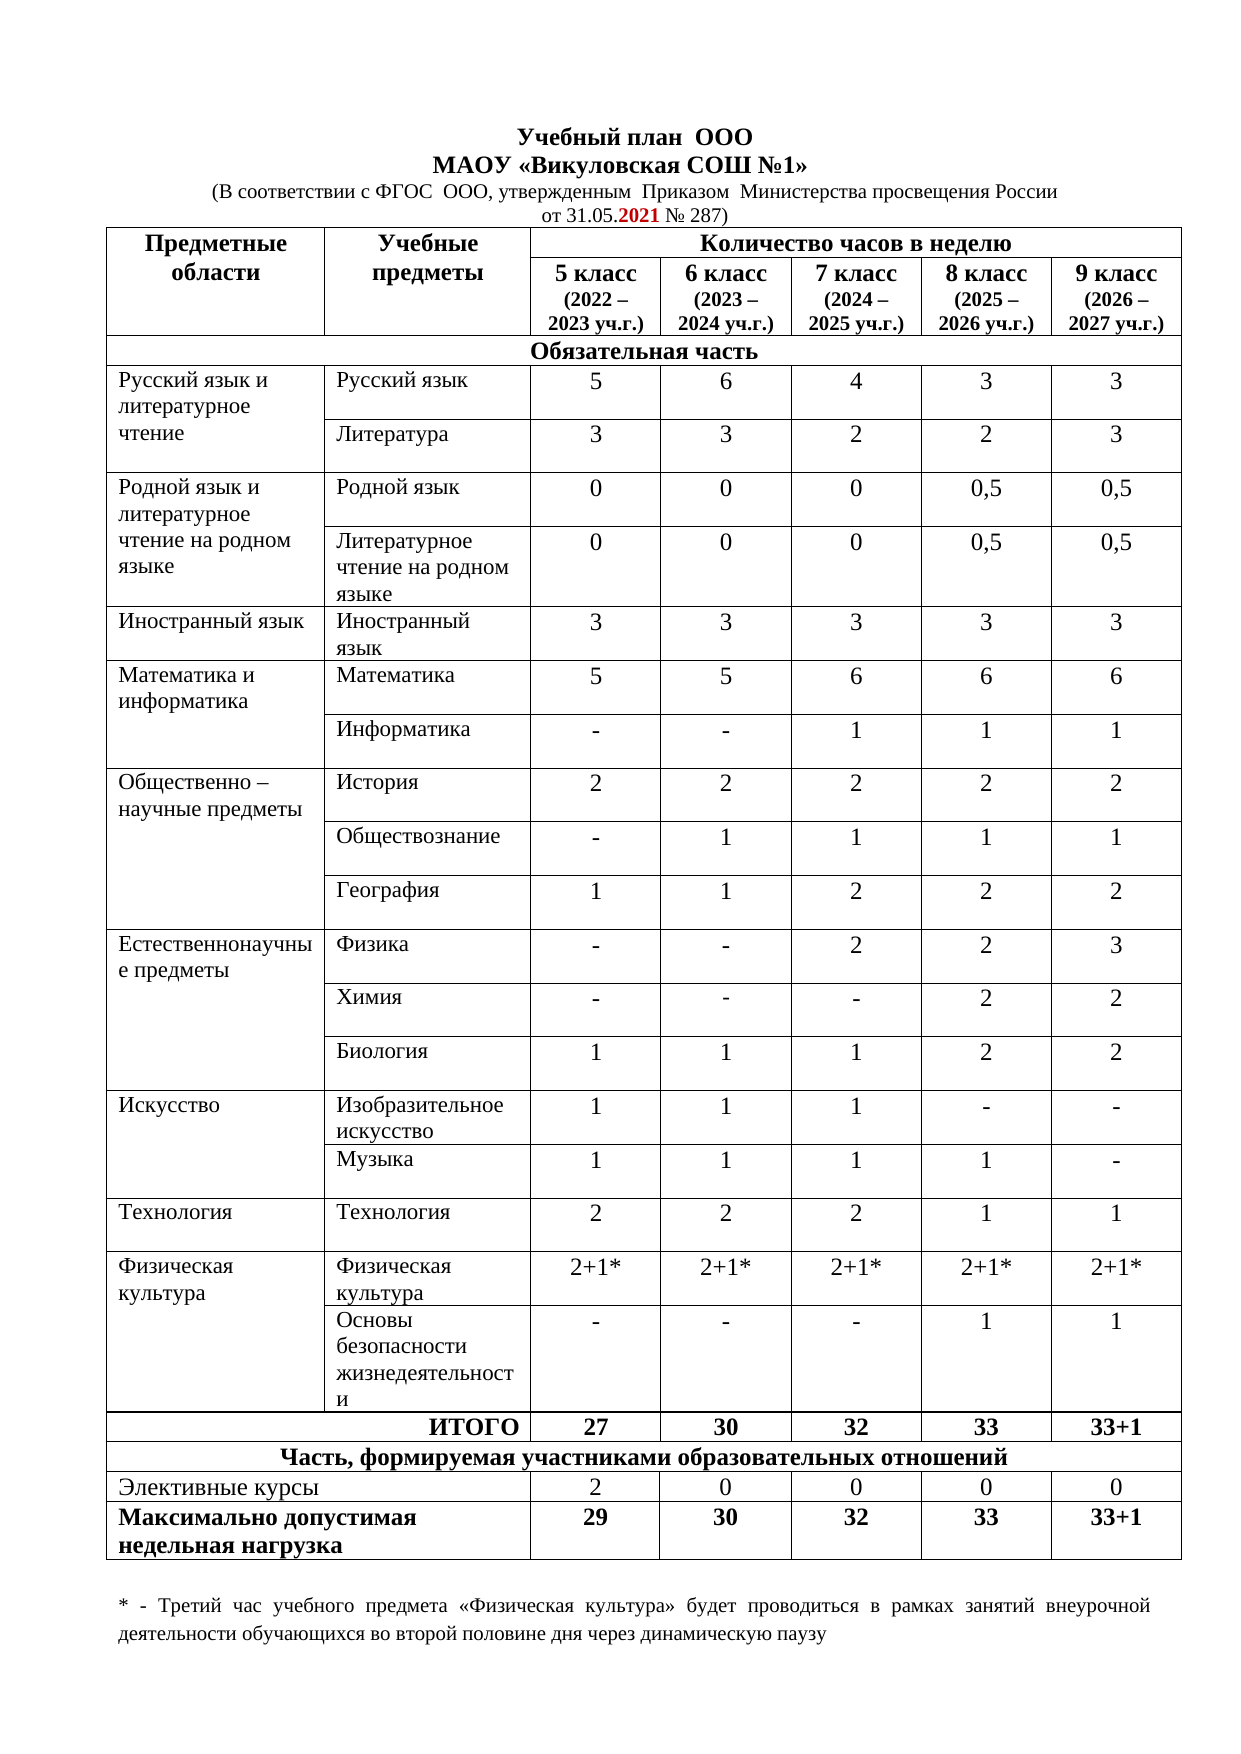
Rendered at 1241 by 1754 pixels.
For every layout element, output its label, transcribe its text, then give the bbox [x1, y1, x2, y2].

table_cell 9 класс (2026 – 2027 уч.г.) [1052, 258, 1181, 335]
table_cell 0 [1052, 1472, 1181, 1501]
table_cell 0 [661, 473, 791, 526]
table_cell 1 [531, 1037, 660, 1090]
table_cell 3 [661, 420, 791, 472]
table_cell - [661, 930, 791, 982]
table_cell Русский язык [325, 366, 530, 418]
table_cell 6 [1052, 661, 1181, 714]
table_cell 2 [922, 984, 1051, 1036]
table_cell 2 [792, 876, 921, 929]
table_cell 1 [661, 1091, 791, 1144]
table_cell Иностранный язык [325, 607, 530, 660]
table_cell 3 [1052, 420, 1181, 472]
table_cell Информатика [325, 715, 530, 767]
table_header Учебные предметы [325, 228, 530, 335]
table_cell - [531, 930, 660, 982]
table_cell 3 [922, 607, 1051, 660]
table_cell Искусство [107, 1091, 324, 1197]
table_cell Максимально допустимая недельная нагрузка [107, 1502, 530, 1559]
table_cell 7 класс (2024 – 2025 уч.г.) [792, 258, 921, 335]
table_cell - [661, 715, 791, 767]
table_cell 2 [531, 1472, 659, 1501]
table_cell Музыка [325, 1145, 530, 1197]
table_cell 4 [792, 366, 921, 418]
table_cell 29 [531, 1502, 659, 1559]
table_cell 1 [661, 1145, 791, 1197]
table_cell 27 [531, 1413, 660, 1441]
text Учебный план ООО [118, 122, 1152, 150]
table_cell Математика и информатика [107, 661, 324, 767]
table_cell 33 [922, 1413, 1051, 1441]
table_cell 2 [922, 769, 1051, 821]
table_cell 1 [922, 1306, 1051, 1411]
table_cell 0 [792, 473, 921, 526]
table_cell - [531, 822, 660, 875]
table_cell Обязательная часть [107, 336, 1181, 365]
table_cell Физическая культура [325, 1252, 530, 1305]
text (В соответствии с ФГОС ООО, утвержденным Приказом Министерства просвещения России [118, 179, 1152, 203]
table_cell 30 [660, 1502, 791, 1559]
table_cell - [1052, 1091, 1181, 1144]
table_cell ИТОГО [107, 1413, 530, 1441]
table_cell 1 [661, 876, 791, 929]
table_cell Математика [325, 661, 530, 714]
table_cell - [1052, 1145, 1181, 1197]
table_cell Литературное чтение на родном языке [325, 527, 530, 606]
table_cell 1 [792, 1145, 921, 1197]
table_cell 2 [792, 1199, 921, 1251]
table_cell Физическая культура [107, 1252, 324, 1411]
table_cell 0,5 [922, 527, 1051, 606]
table_cell История [325, 769, 530, 821]
table_cell 1 [922, 715, 1051, 767]
table_cell 0,5 [1052, 473, 1181, 526]
table_cell 3 [531, 607, 660, 660]
table_cell 2 [792, 420, 921, 472]
table_cell 2+1* [792, 1252, 921, 1305]
table_cell 8 класс (2025 – 2026 уч.г.) [922, 258, 1051, 335]
table_cell Технология [325, 1199, 530, 1251]
table_cell Естественнонаучные предметы [107, 930, 324, 1090]
table_cell - [922, 1091, 1051, 1144]
table_cell 2+1* [531, 1252, 660, 1305]
table_cell Литература [325, 420, 530, 472]
table_cell 33+1 [1052, 1413, 1181, 1441]
table_cell Биология [325, 1037, 530, 1090]
text от 31.05.2021 № 287) [118, 203, 1152, 227]
table_cell 1 [792, 715, 921, 767]
table_cell Изобразительное искусство [325, 1091, 530, 1144]
table_cell География [325, 876, 530, 929]
table_cell 2 [1052, 1037, 1181, 1090]
table_cell 1 [792, 822, 921, 875]
table_cell 2 [792, 769, 921, 821]
table_cell 2 [922, 876, 1051, 929]
table_cell 5 [531, 661, 660, 714]
table_cell 3 [1052, 366, 1181, 418]
table_cell 1 [1052, 1306, 1181, 1411]
table_cell Общественно – научные предметы [107, 769, 324, 929]
table_cell 2+1* [922, 1252, 1051, 1305]
table_cell Химия [325, 984, 530, 1036]
table_cell 6 [792, 661, 921, 714]
table_cell - [531, 715, 660, 767]
table_header Количество часов в неделю [531, 228, 1181, 257]
table_cell - [531, 984, 660, 1036]
table_cell Часть, формируемая участниками образовательных отношений [107, 1442, 1181, 1471]
table_cell 1 [792, 1037, 921, 1090]
table_cell 0 [531, 473, 660, 526]
table_cell Физика [325, 930, 530, 982]
table_cell 2 [531, 769, 660, 821]
table_cell 32 [792, 1502, 921, 1559]
table_cell 2+1* [1052, 1252, 1181, 1305]
table_cell 0 [792, 1472, 921, 1501]
table_cell 1 [1052, 1199, 1181, 1251]
table_cell 1 [661, 1037, 791, 1090]
table_cell 5 [531, 366, 660, 418]
table_cell - [661, 1306, 791, 1411]
table_cell - [661, 984, 791, 1036]
table_cell Родной язык и литературное чтение на родном языке [107, 473, 324, 606]
table_cell 0 [661, 527, 791, 606]
table_cell 3 [1052, 607, 1181, 660]
table_cell 6 класс (2023 – 2024 уч.г.) [661, 258, 791, 335]
table_cell - [792, 1306, 921, 1411]
table_cell 1 [792, 1091, 921, 1144]
table_cell Русский язык и литературное чтение [107, 366, 324, 472]
table_cell 3 [661, 607, 791, 660]
table_cell 33+1 [1052, 1502, 1181, 1559]
table_cell 3 [922, 366, 1051, 418]
table_cell 3 [792, 607, 921, 660]
table_cell 0 [792, 527, 921, 606]
table_cell 6 [922, 661, 1051, 714]
table_cell 1 [531, 1091, 660, 1144]
table_cell 0 [660, 1472, 791, 1501]
table_cell Элективные курсы [107, 1472, 530, 1501]
table_cell 0 [922, 1472, 1051, 1501]
table_cell 1 [1052, 822, 1181, 875]
table_cell Основы безопасности жизнедеятельности [325, 1306, 530, 1411]
table_cell 0,5 [1052, 527, 1181, 606]
table_cell 2 [1052, 769, 1181, 821]
table_cell 0 [531, 527, 660, 606]
table_cell 6 [661, 366, 791, 418]
table_cell 5 [661, 661, 791, 714]
table_cell 33 [922, 1502, 1051, 1559]
table_cell 2 [922, 420, 1051, 472]
table_cell 1 [661, 822, 791, 875]
table_header Предметные области [107, 228, 324, 335]
table_cell Технология [107, 1199, 324, 1251]
table_cell - [792, 984, 921, 1036]
table_cell 2 [792, 930, 921, 982]
table_cell 2 [661, 1199, 791, 1251]
table_cell 30 [661, 1413, 791, 1441]
table_cell 2 [531, 1199, 660, 1251]
table_cell 2 [922, 1037, 1051, 1090]
table_cell 2 [661, 769, 791, 821]
table_cell 1 [1052, 715, 1181, 767]
table_cell Иностранный язык [107, 607, 324, 660]
table_cell 2 [1052, 984, 1181, 1036]
table_cell Обществознание [325, 822, 530, 875]
table_cell 1 [922, 822, 1051, 875]
table_cell 32 [792, 1413, 921, 1441]
table_cell 1 [531, 1145, 660, 1197]
table_cell 1 [922, 1199, 1051, 1251]
table_cell 5 класс (2022 – 2023 уч.г.) [531, 258, 660, 335]
text МАОУ «Викуловская СОШ №1» [88, 150, 1152, 179]
table_cell 0,5 [922, 473, 1051, 526]
table_cell 1 [922, 1145, 1051, 1197]
table_cell Родной язык [325, 473, 530, 526]
table_cell 1 [531, 876, 660, 929]
table_cell 2 [922, 930, 1051, 982]
list * - Третий час учебного предмета «Физическая культура» будет проводиться в рамках занятий внеурочной деятельности обучающихся во второй половине дня через динамическую паузу [118, 1593, 1152, 1645]
table_cell 3 [531, 420, 660, 472]
table_cell - [531, 1306, 660, 1411]
table_cell 2+1* [661, 1252, 791, 1305]
table_cell 3 [1052, 930, 1181, 982]
table_cell 2 [1052, 876, 1181, 929]
